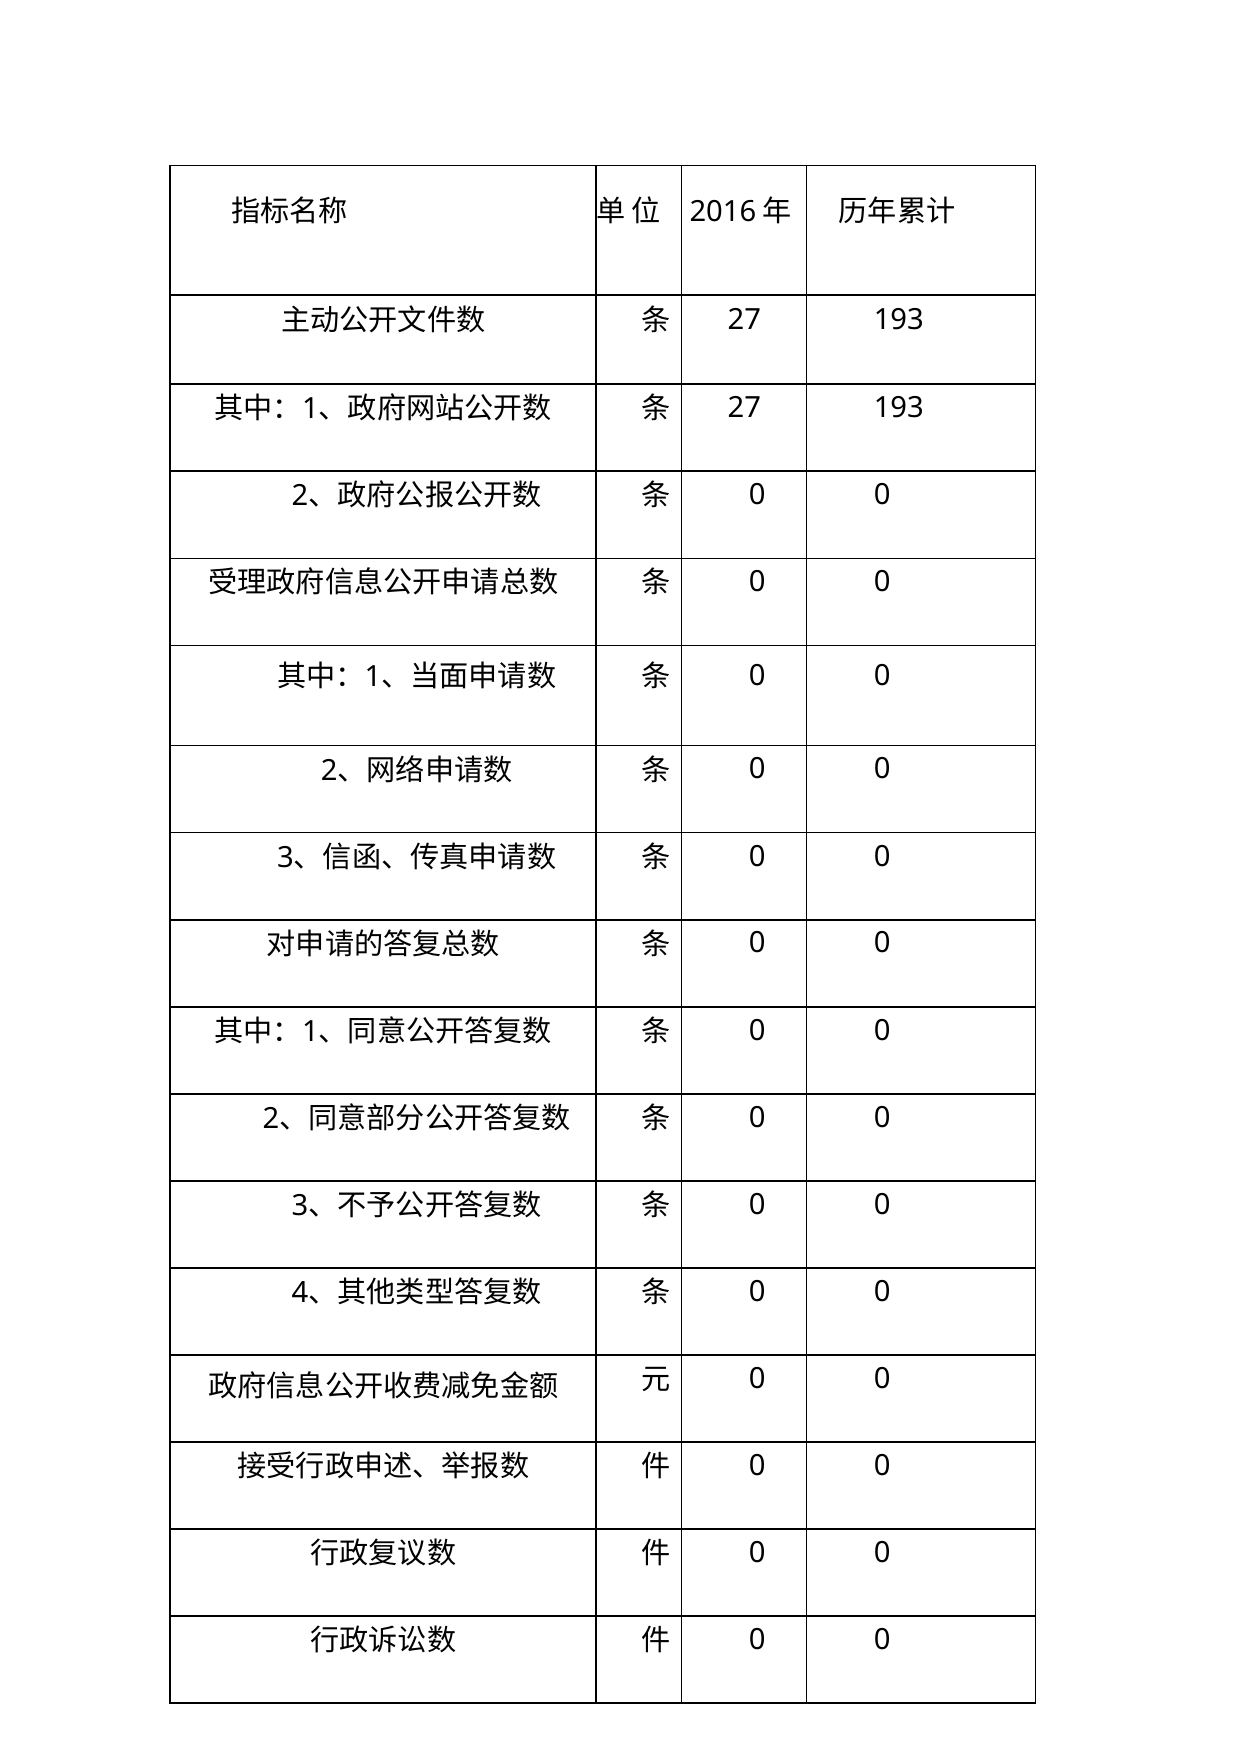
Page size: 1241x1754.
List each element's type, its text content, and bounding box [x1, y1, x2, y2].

table_cell 193 [807, 296, 1035, 383]
table_cell 受理政府信息公开申请总数 [171, 559, 595, 644]
table_cell 件 [597, 1530, 681, 1615]
table_cell 0 [682, 746, 806, 832]
table_cell 行政诉讼数 [171, 1617, 595, 1702]
table_cell 条 [597, 746, 681, 832]
table_cell 条 [597, 472, 681, 557]
table_cell 条 [597, 296, 681, 383]
table_cell 0 [807, 1356, 1035, 1441]
table_cell 件 [597, 1443, 681, 1528]
table_cell 0 [682, 1617, 806, 1702]
table_cell 0 [682, 833, 806, 919]
table_header 2016年 [682, 166, 806, 294]
table_cell 0 [807, 646, 1035, 745]
table_cell 对申请的答复总数 [171, 921, 595, 1006]
table_cell 3、信函、传真申请数 [171, 833, 595, 919]
table_cell 条 [597, 559, 681, 644]
table_cell 2、网络申请数 [171, 746, 595, 832]
table_cell 接受行政申述、举报数 [171, 1443, 595, 1528]
table_cell 0 [682, 1530, 806, 1615]
table_cell 0 [807, 1530, 1035, 1615]
table_cell 193 [807, 385, 1035, 470]
table_cell 0 [682, 1443, 806, 1528]
table_cell 27 [682, 296, 806, 383]
table_header 指标名称 [171, 166, 595, 294]
table_cell 0 [807, 1182, 1035, 1267]
table_cell 0 [807, 1617, 1035, 1702]
table_cell 条 [597, 646, 681, 745]
table_cell 0 [682, 559, 806, 644]
table_cell 0 [807, 833, 1035, 919]
table_cell 条 [597, 1182, 681, 1267]
table_cell 0 [682, 921, 806, 1006]
table_cell 0 [807, 559, 1035, 644]
table_cell 0 [807, 1095, 1035, 1180]
table_header 单 位 [597, 166, 681, 294]
table_cell 0 [807, 1008, 1035, 1093]
table_cell 4、其他类型答复数 [171, 1269, 595, 1354]
table_cell 0 [682, 472, 806, 557]
table_cell 其中：1、当面申请数 [171, 646, 595, 745]
table_cell 0 [807, 472, 1035, 557]
table_cell 主动公开文件数 [171, 296, 595, 383]
table_cell 条 [597, 1008, 681, 1093]
table_cell 0 [682, 1008, 806, 1093]
table_cell 条 [597, 1269, 681, 1354]
table_cell 条 [597, 1095, 681, 1180]
table_cell 2、同意部分公开答复数 [171, 1095, 595, 1180]
table_cell 0 [807, 1269, 1035, 1354]
table_cell 条 [597, 921, 681, 1006]
table_cell 0 [682, 1095, 806, 1180]
table_cell 0 [682, 1356, 806, 1441]
table_cell 行政复议数 [171, 1530, 595, 1615]
table_cell 27 [682, 385, 806, 470]
table_cell 元 [597, 1356, 681, 1441]
table_cell 其中：1、政府网站公开数 [171, 385, 595, 470]
table_cell 0 [807, 921, 1035, 1006]
table_cell 2、政府公报公开数 [171, 472, 595, 557]
table_cell 其中：1、同意公开答复数 [171, 1008, 595, 1093]
table_cell 3、不予公开答复数 [171, 1182, 595, 1267]
table_cell 0 [682, 1269, 806, 1354]
table_cell 0 [807, 746, 1035, 832]
table_cell 政府信息公开收费减免金额 [171, 1356, 595, 1441]
table_cell 0 [682, 1182, 806, 1267]
table_cell 0 [682, 646, 806, 745]
table_cell 条 [597, 833, 681, 919]
table_header 历年累计 [807, 166, 1035, 294]
table_cell 条 [597, 385, 681, 470]
table_cell 件 [597, 1617, 681, 1702]
table_cell 0 [807, 1443, 1035, 1528]
